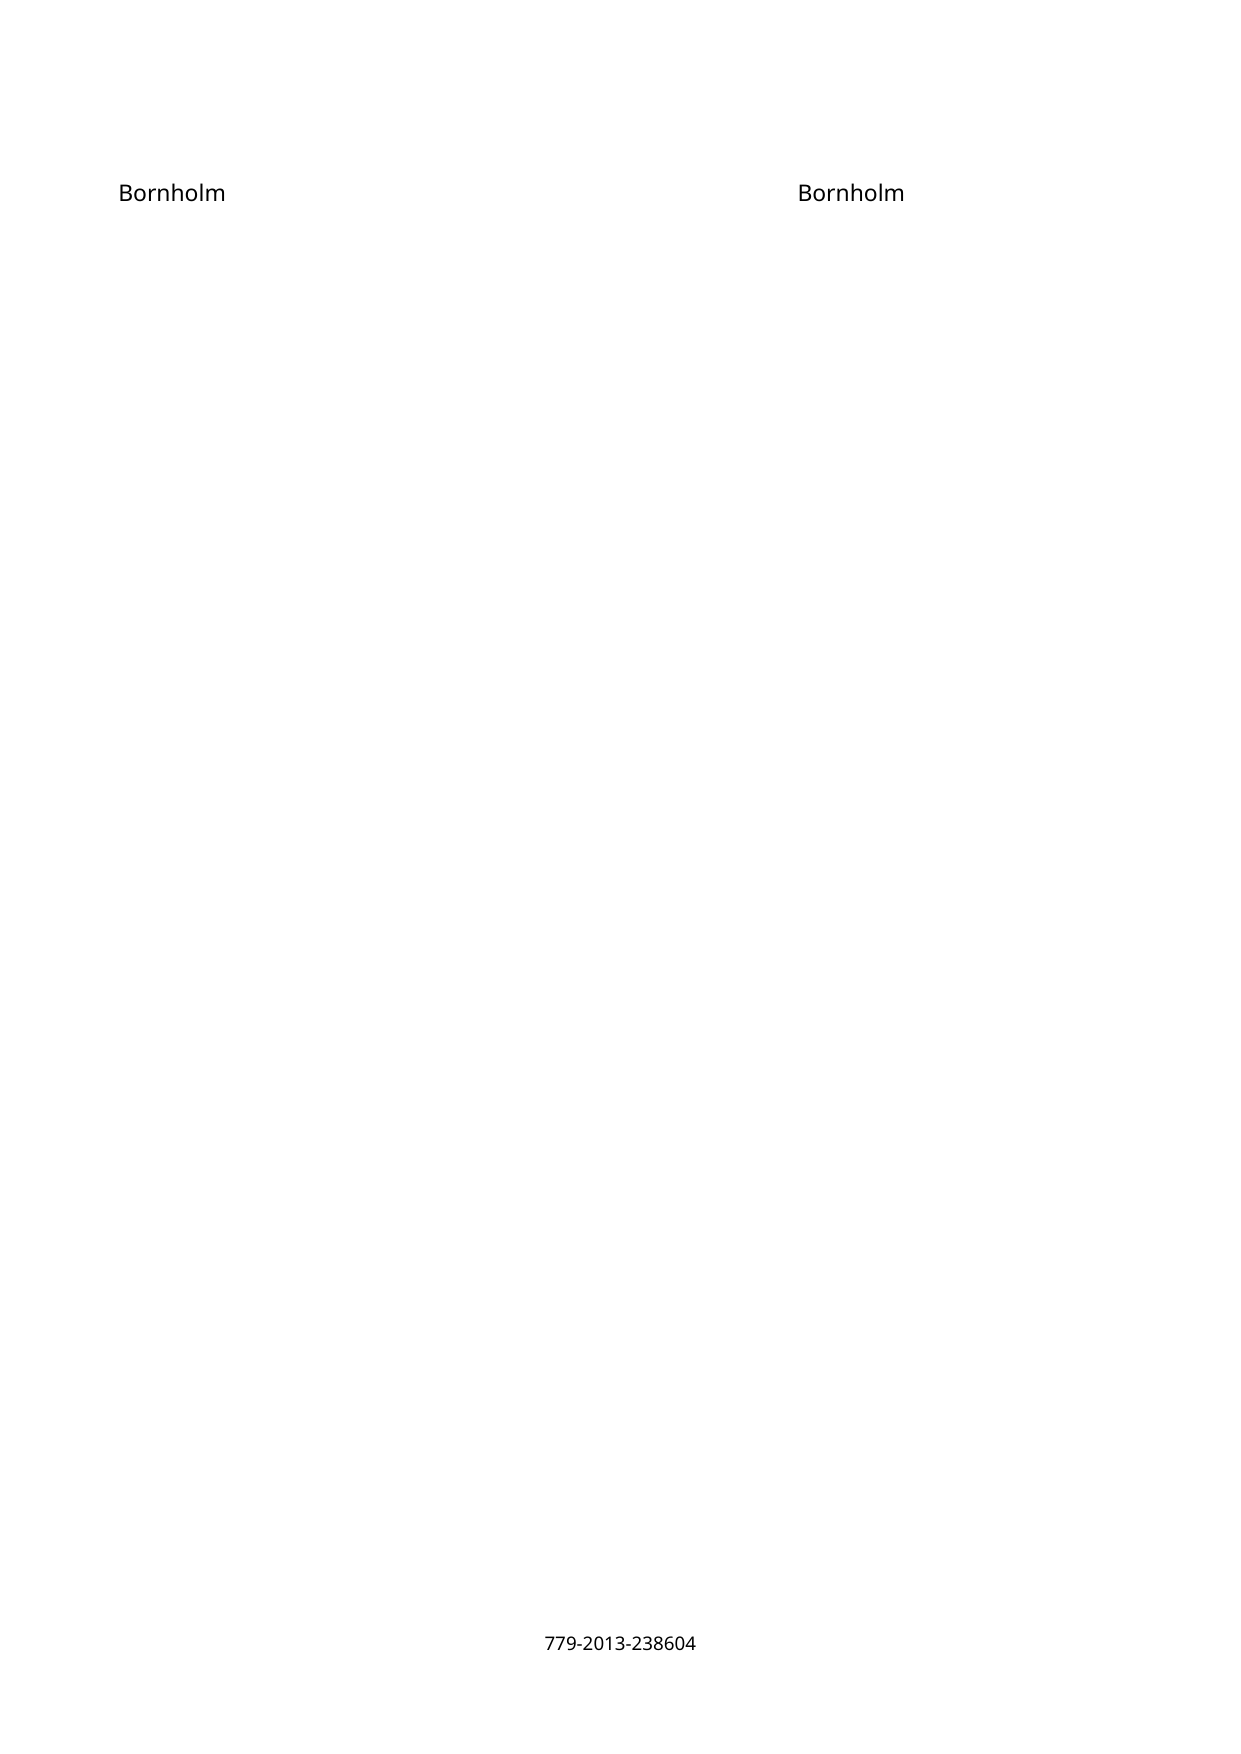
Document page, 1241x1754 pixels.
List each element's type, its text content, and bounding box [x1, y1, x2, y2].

text Bornholm Bornholm [118, 177, 1122, 208]
